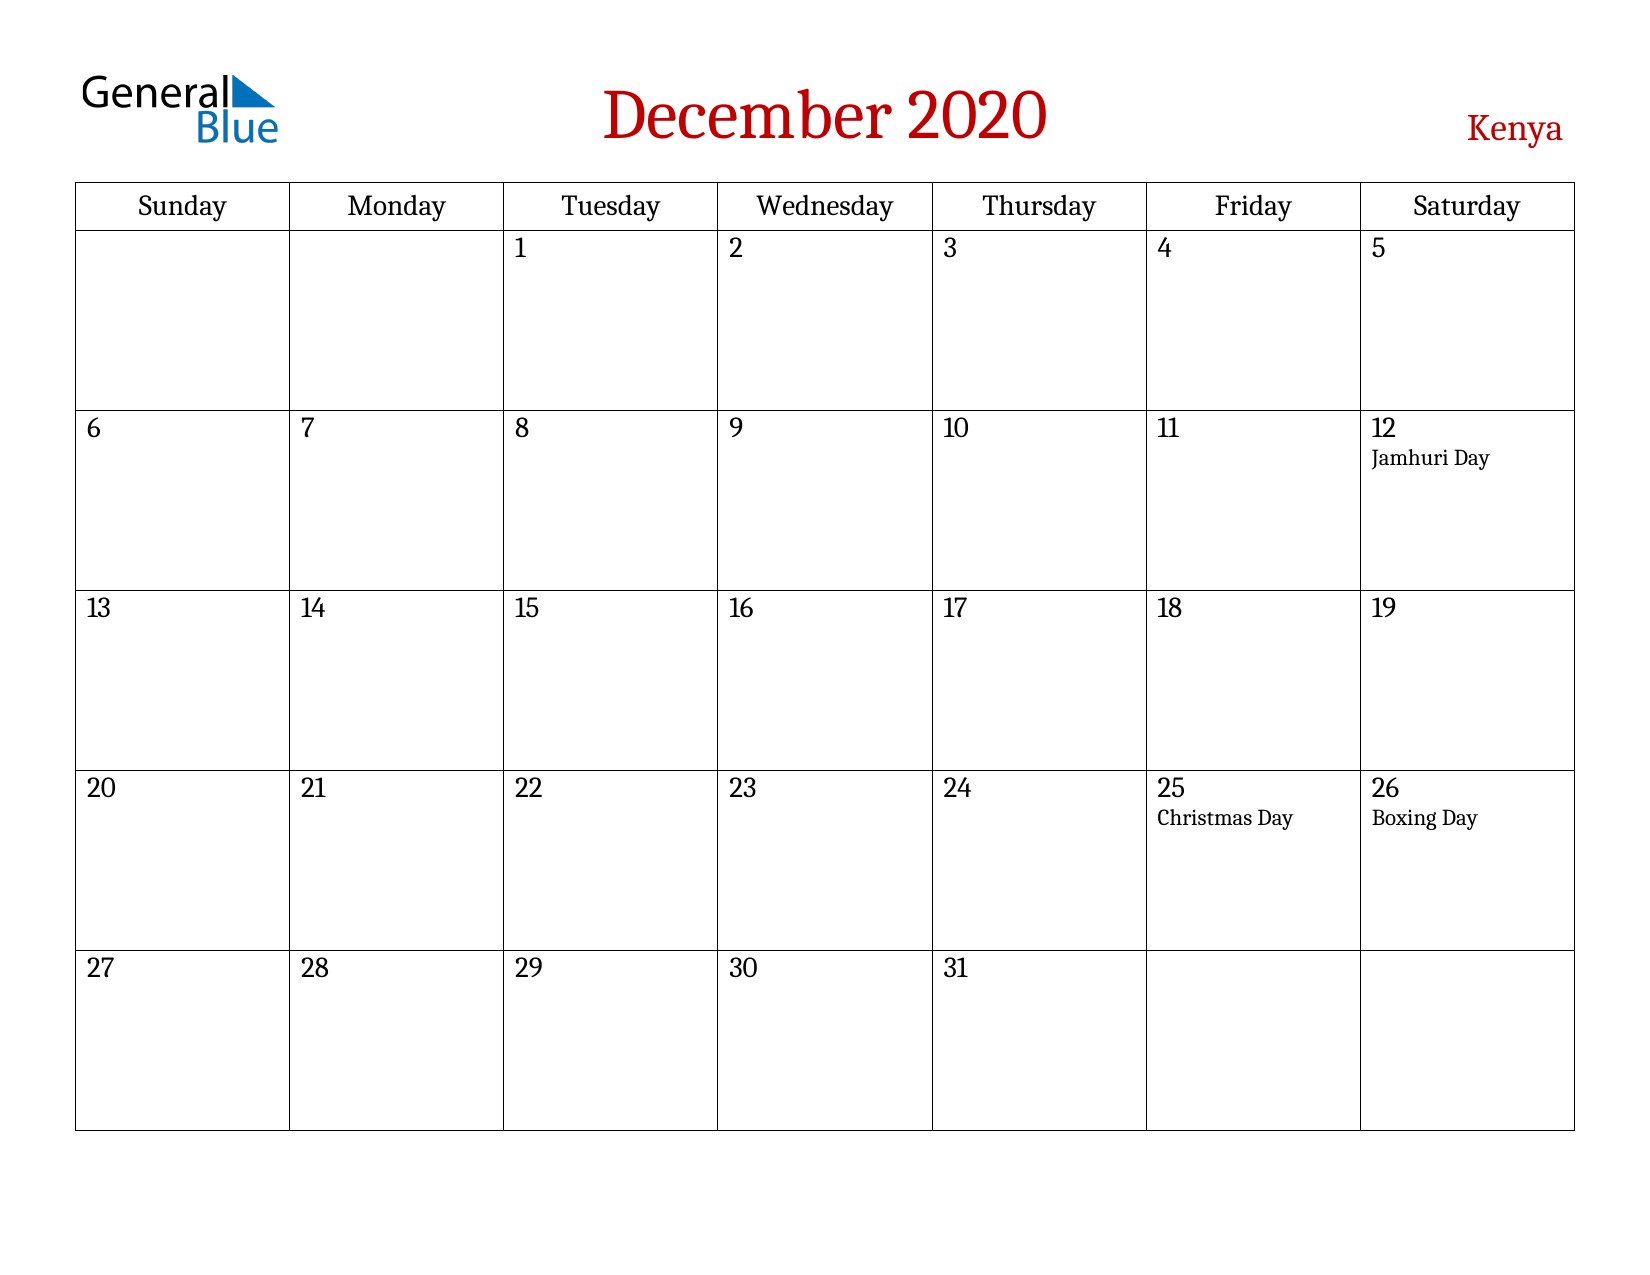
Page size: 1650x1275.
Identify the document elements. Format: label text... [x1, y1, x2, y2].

table_cell [1361, 265, 1574, 410]
table_cell [1147, 265, 1360, 410]
table_cell [76, 805, 289, 950]
table_cell [1361, 625, 1574, 770]
table_cell 13 [76, 591, 289, 625]
table_cell [718, 265, 932, 410]
table_cell [504, 265, 717, 410]
table_cell 3 [933, 231, 1146, 264]
table_cell Thursday [933, 183, 1146, 230]
table_cell 9 [718, 411, 932, 444]
table_cell [1361, 951, 1574, 985]
table_cell 25 [1147, 771, 1360, 805]
table_cell [718, 445, 932, 590]
table_cell 10 [933, 411, 1146, 444]
table_cell 6 [76, 411, 289, 444]
table_cell 17 [933, 591, 1146, 625]
table_cell 7 [290, 411, 503, 444]
table_header [76, 75, 503, 182]
table_cell [290, 985, 503, 1130]
table_cell Saturday [1361, 183, 1574, 230]
picture [82, 75, 278, 143]
table_cell 20 [76, 771, 289, 805]
table_cell [504, 445, 717, 590]
table_cell [1147, 951, 1360, 985]
table_cell 29 [504, 951, 717, 985]
table_cell [504, 625, 717, 770]
table_cell 18 [1147, 591, 1360, 625]
table_cell [718, 805, 932, 950]
table_cell 31 [933, 951, 1146, 985]
table_cell [290, 231, 503, 264]
table_cell 28 [290, 951, 503, 985]
table_cell Sunday [76, 183, 289, 230]
table_cell [1147, 625, 1360, 770]
table_cell 21 [290, 771, 503, 805]
table_cell [1147, 445, 1360, 590]
table_cell [290, 445, 503, 590]
table_cell 19 [1361, 591, 1574, 625]
table_cell 23 [718, 771, 932, 805]
table_cell 14 [290, 591, 503, 625]
table_cell 5 [1361, 231, 1574, 264]
table_header December 2020 [504, 75, 1146, 182]
table_cell Wednesday [718, 183, 932, 230]
table_cell Boxing Day [1361, 805, 1574, 950]
table_cell [1361, 985, 1574, 1130]
table_cell [933, 625, 1146, 770]
table_cell 24 [933, 771, 1146, 805]
table_cell [290, 625, 503, 770]
table_cell 4 [1147, 231, 1360, 264]
table_cell 2 [718, 231, 932, 264]
table_cell [76, 985, 289, 1130]
table_cell [504, 985, 717, 1130]
table_cell 22 [504, 771, 717, 805]
table_cell [718, 625, 932, 770]
table_cell 27 [76, 951, 289, 985]
table_cell [76, 231, 289, 264]
table_cell 11 [1147, 411, 1360, 444]
table_cell Jamhuri Day [1361, 445, 1574, 590]
table_cell Christmas Day [1147, 805, 1360, 950]
table_cell 1 [504, 231, 717, 264]
table_cell 26 [1361, 771, 1574, 805]
table_cell 15 [504, 591, 717, 625]
table_cell [76, 265, 289, 410]
table_cell [76, 625, 289, 770]
table_cell [76, 445, 289, 590]
table_cell [290, 805, 503, 950]
table_cell [1147, 985, 1360, 1130]
table_cell [933, 985, 1146, 1130]
table_cell [290, 265, 503, 410]
table_cell [933, 445, 1146, 590]
table_cell [504, 805, 717, 950]
table_cell 12 [1361, 411, 1574, 444]
table_cell 30 [718, 951, 932, 985]
table_cell 16 [718, 591, 932, 625]
table_cell [933, 265, 1146, 410]
table_cell Friday [1147, 183, 1360, 230]
table_header Kenya [1146, 75, 1574, 182]
table_cell Tuesday [504, 183, 717, 230]
table_cell 8 [504, 411, 717, 444]
table_cell Monday [290, 183, 503, 230]
table_cell [933, 805, 1146, 950]
table_cell [718, 985, 932, 1130]
